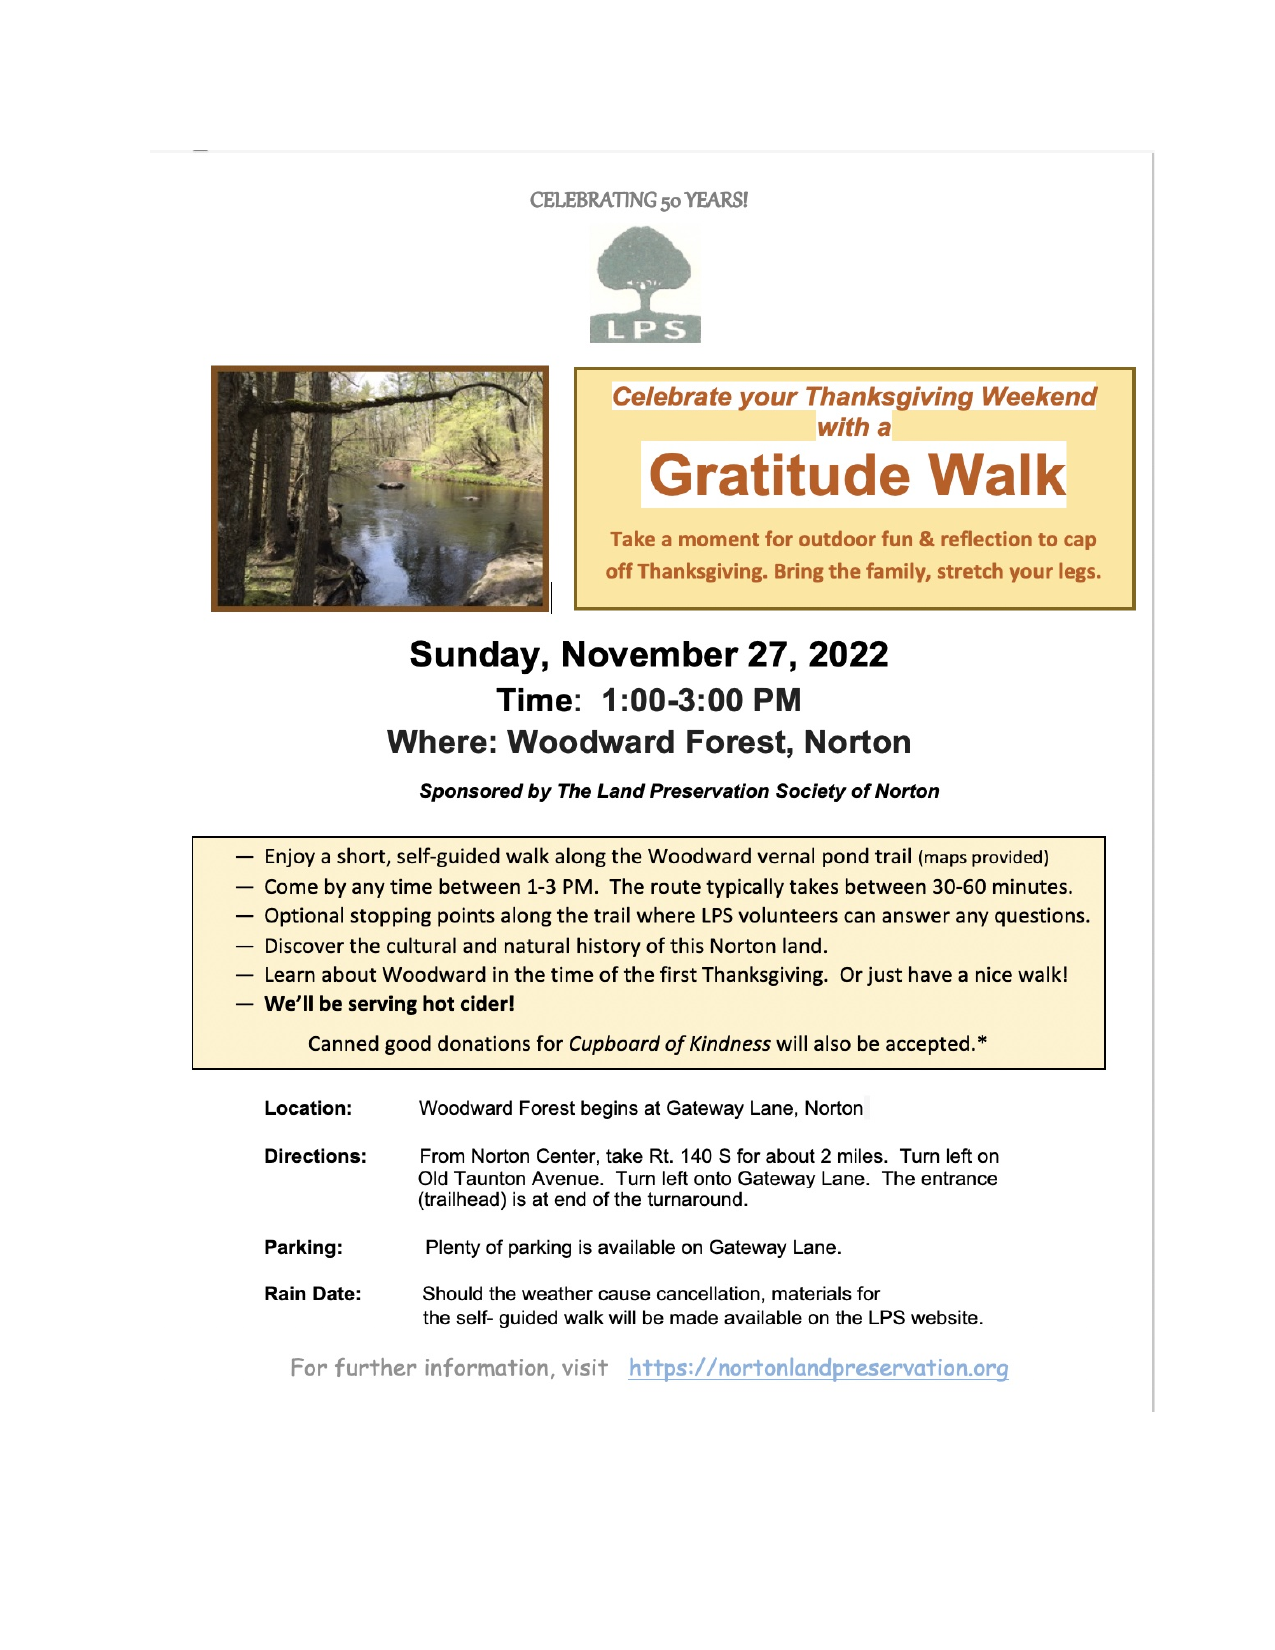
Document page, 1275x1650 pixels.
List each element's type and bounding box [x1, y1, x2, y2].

picture [150, 150, 1155, 1412]
